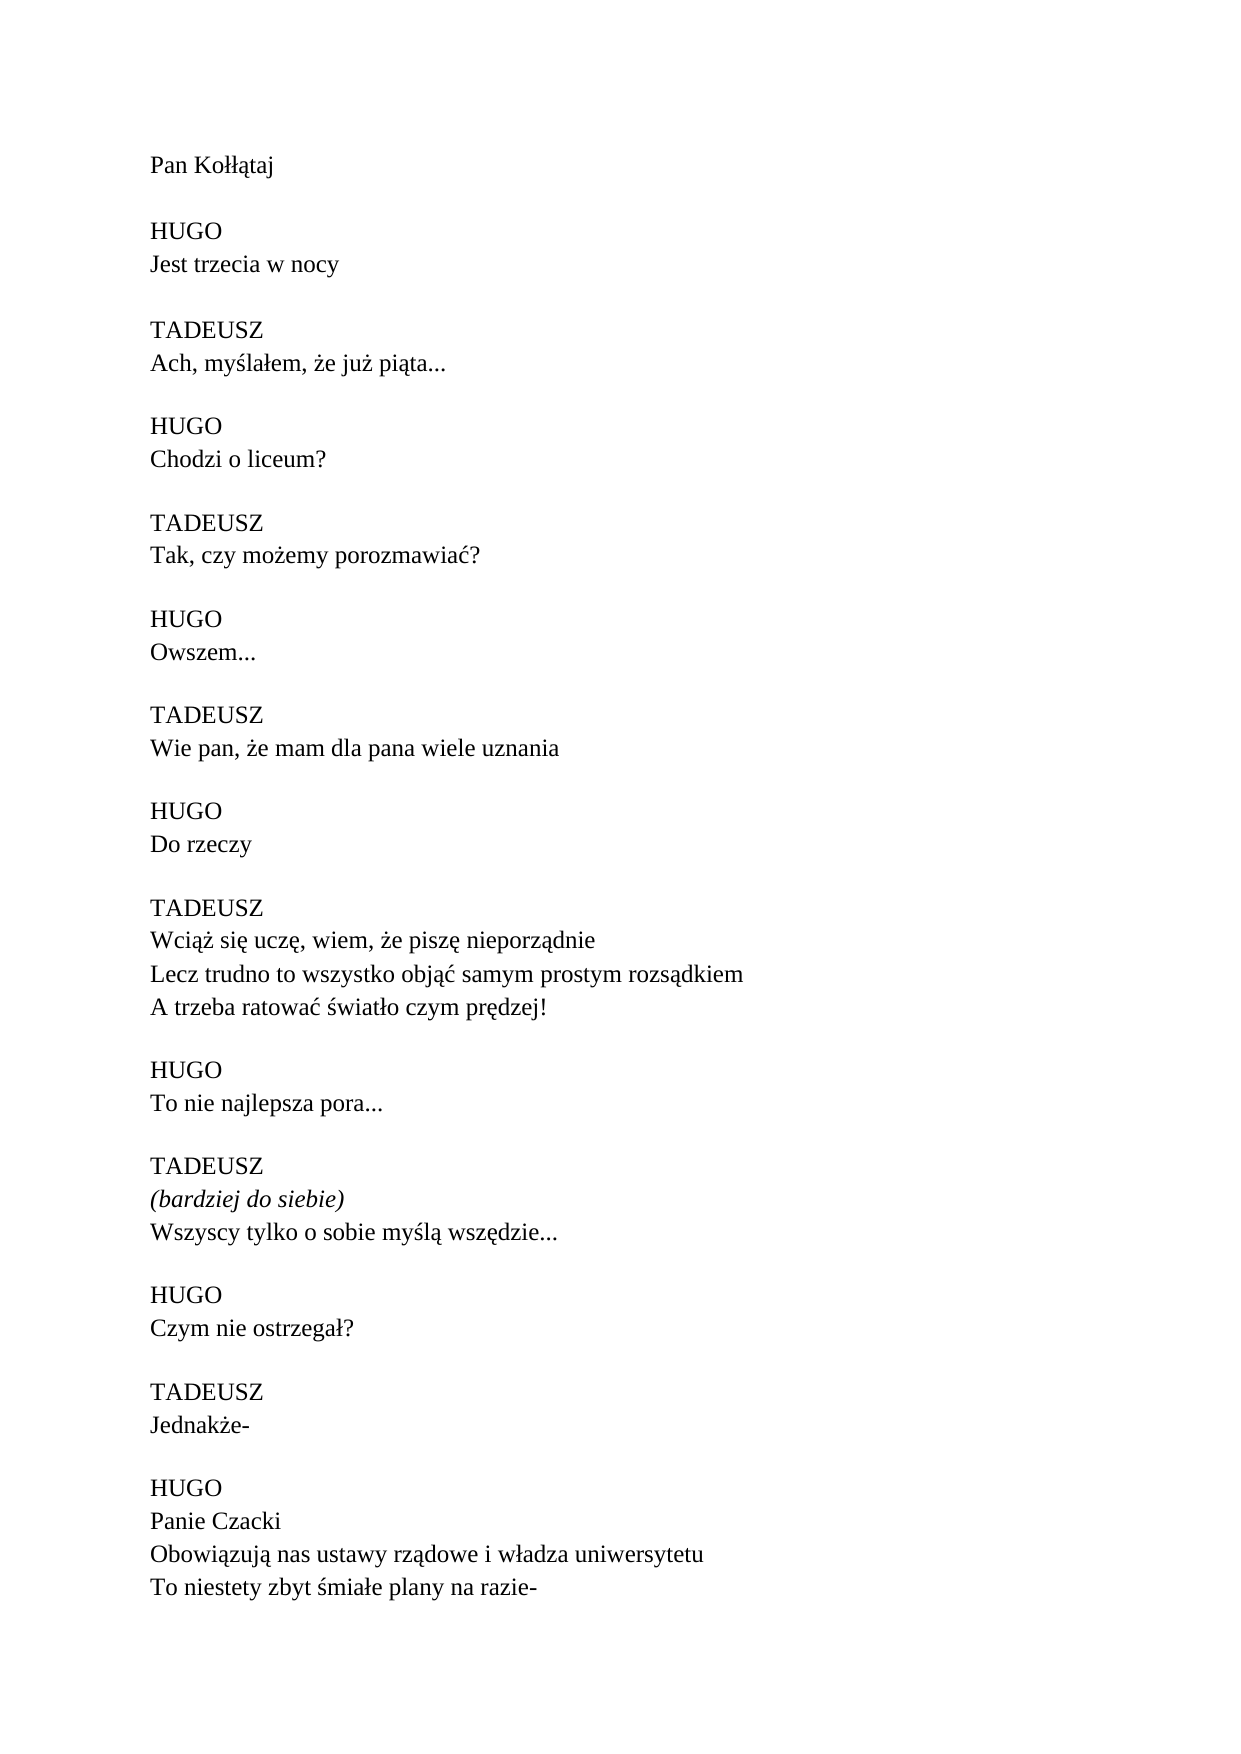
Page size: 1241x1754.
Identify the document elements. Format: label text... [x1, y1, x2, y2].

text Czym nie ostrzegał? [150, 1313, 1090, 1342]
text HUGO [150, 1280, 1090, 1309]
text (bardziej do siebie) [150, 1184, 1090, 1213]
text Chodzi o liceum? [150, 444, 1090, 473]
text To nie najlepsza pora... [150, 1088, 1090, 1117]
text Owszem... [150, 637, 1090, 666]
text To niestety zbyt śmiałe plany na razie- [150, 1572, 1090, 1601]
text HUGO [150, 604, 1090, 633]
text Jednakże- [150, 1410, 1090, 1438]
text Tak, czy możemy porozmawiać? [150, 541, 1090, 569]
text TADEUSZ [150, 508, 1090, 536]
text A trzeba ratować światło czym prędzej! [150, 992, 1090, 1020]
text Wie pan, że mam dla pana wiele uznania [150, 733, 1090, 762]
text Pan Kołłątaj [150, 150, 1090, 179]
text TADEUSZ [150, 315, 1090, 344]
text Panie Czacki [150, 1506, 1090, 1535]
text Do rzeczy [150, 829, 1090, 858]
text HUGO [150, 216, 1090, 245]
text HUGO [150, 1055, 1090, 1084]
text Wciąż się uczę, wiem, że piszę nieporządnie [150, 926, 1090, 954]
text Ach, myślałem, że już piąta... [150, 348, 1090, 377]
text TADEUSZ [150, 893, 1090, 921]
text TADEUSZ [150, 1377, 1090, 1405]
text HUGO [150, 411, 1090, 440]
text HUGO [150, 1473, 1090, 1502]
text Obowiązują nas ustawy rządowe i władza uniwersytetu [150, 1539, 1090, 1568]
text Lecz trudno to wszystko objąć samym prostym rozsądkiem [150, 959, 1090, 987]
text HUGO [150, 796, 1090, 825]
text TADEUSZ [150, 700, 1090, 729]
text Jest trzecia w nocy [150, 249, 1090, 278]
text Wszyscy tylko o sobie myślą wszędzie... [150, 1217, 1090, 1246]
text TADEUSZ [150, 1151, 1090, 1180]
